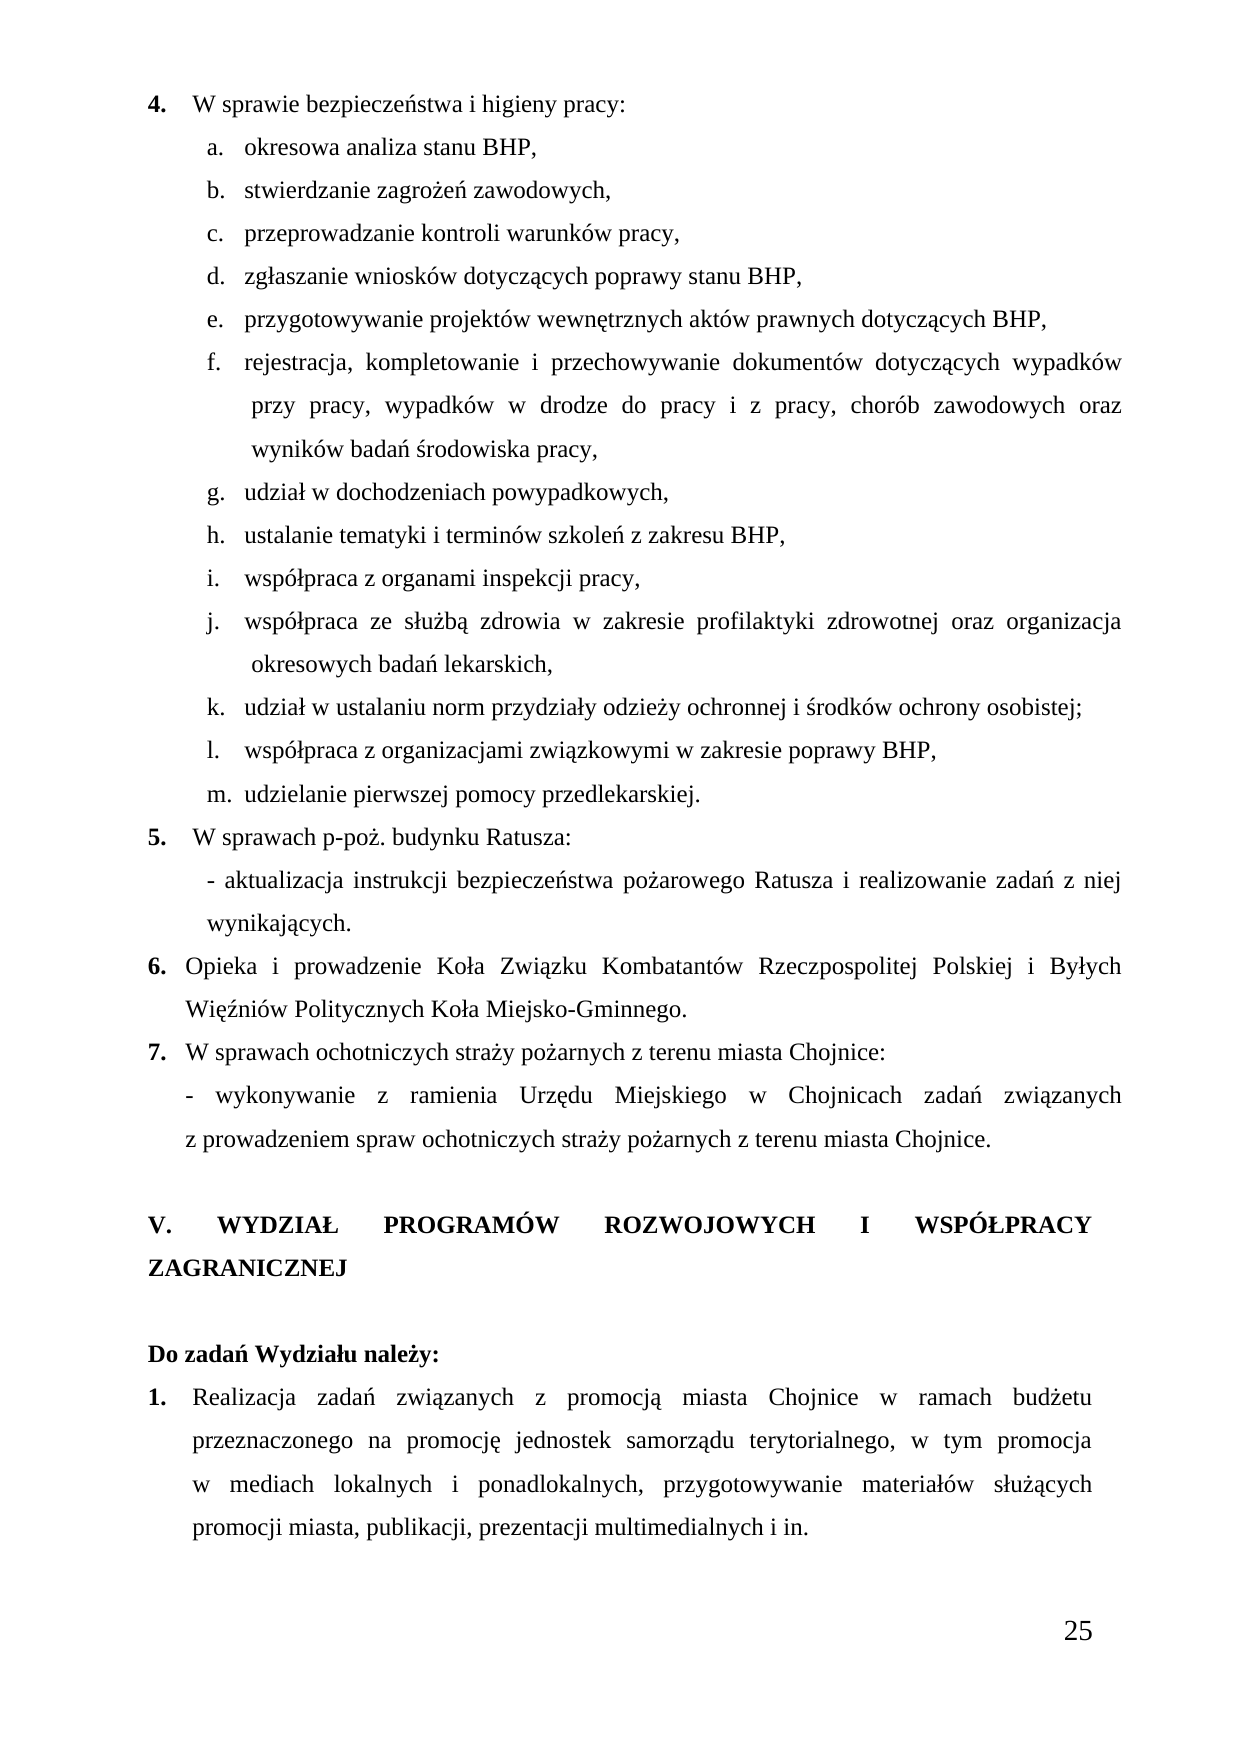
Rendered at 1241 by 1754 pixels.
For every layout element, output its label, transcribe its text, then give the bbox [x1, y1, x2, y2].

list udział w ustalaniu norm przydziały odzieży ochronnej i środków ochrony osobistej; [207, 692, 1123, 721]
list współpraca z organizacjami związkowymi w zakresie poprawy BHP, [207, 736, 1123, 764]
list zgłaszanie wniosków dotyczących poprawy stanu BHP, [207, 261, 1123, 290]
list - wykonywanie z ramienia Urzędu Miejskiego w Chojnicach zadań związanych z prowadzeniem spraw ochotniczych straży pożarnych z terenu miasta Chojnice. [185, 1081, 1123, 1152]
list przeprowadzanie kontroli warunków pracy, [207, 218, 1123, 247]
list Realizacja zadań związanych z promocją miasta Chojnice w ramach budżetu przeznaczonego na promocję jednostek samorządu terytorialnego, w tym promocja w mediach lokalnych i ponadlokalnych, przygotowywanie materiałów służących promocji miasta, publikacji, prezentacji multimedialnych i in. [148, 1382, 1093, 1541]
text V. WYDZIAŁ PROGRAMÓW ROZWOJOWYCH I WSPÓŁPRACY ZAGRANICZNEJ [148, 1210, 1093, 1282]
list współpraca z organami inspekcji pracy, [207, 563, 1123, 592]
list stwierdzanie zagrożeń zawodowych, [207, 175, 1123, 204]
text Do zadań Wydziału należy: [148, 1296, 1093, 1368]
list okresowa analiza stanu BHP, [207, 132, 1123, 161]
text - aktualizacja instrukcji bezpieczeństwa pożarowego Ratusza i realizowanie zadań z niej wynikających. [207, 865, 1123, 937]
list W sprawie bezpieczeństwa i higieny pracy: [148, 89, 1123, 117]
list udzielanie pierwszej pomocy przedlekarskiej. [207, 779, 1123, 807]
list W sprawach p-poż. budynku Ratusza: [148, 822, 1123, 851]
list ustalanie tematyki i terminów szkoleń z zakresu BHP, [207, 520, 1123, 549]
list współpraca ze służbą zdrowia w zakresie profilaktyki zdrowotnej oraz organizacja okresowych badań lekarskich, [207, 606, 1123, 678]
list udział w dochodzeniach powypadkowych, [207, 477, 1123, 506]
list Opieka i prowadzenie Koła Związku Kombatantów Rzeczpospolitej Polskiej i Byłych Więźniów Politycznych Koła Miejsko-Gminnego. [148, 951, 1123, 1023]
list W sprawach ochotniczych straży pożarnych z terenu miasta Chojnice: [148, 1037, 1123, 1066]
list przygotowywanie projektów wewnętrznych aktów prawnych dotyczących BHP, [207, 304, 1123, 333]
list rejestracja, kompletowanie i przechowywanie dokumentów dotyczących wypadków przy pracy, wypadków w drodze do pracy i z pracy, chorób zawodowych oraz wyników badań środowiska pracy, [207, 347, 1123, 462]
